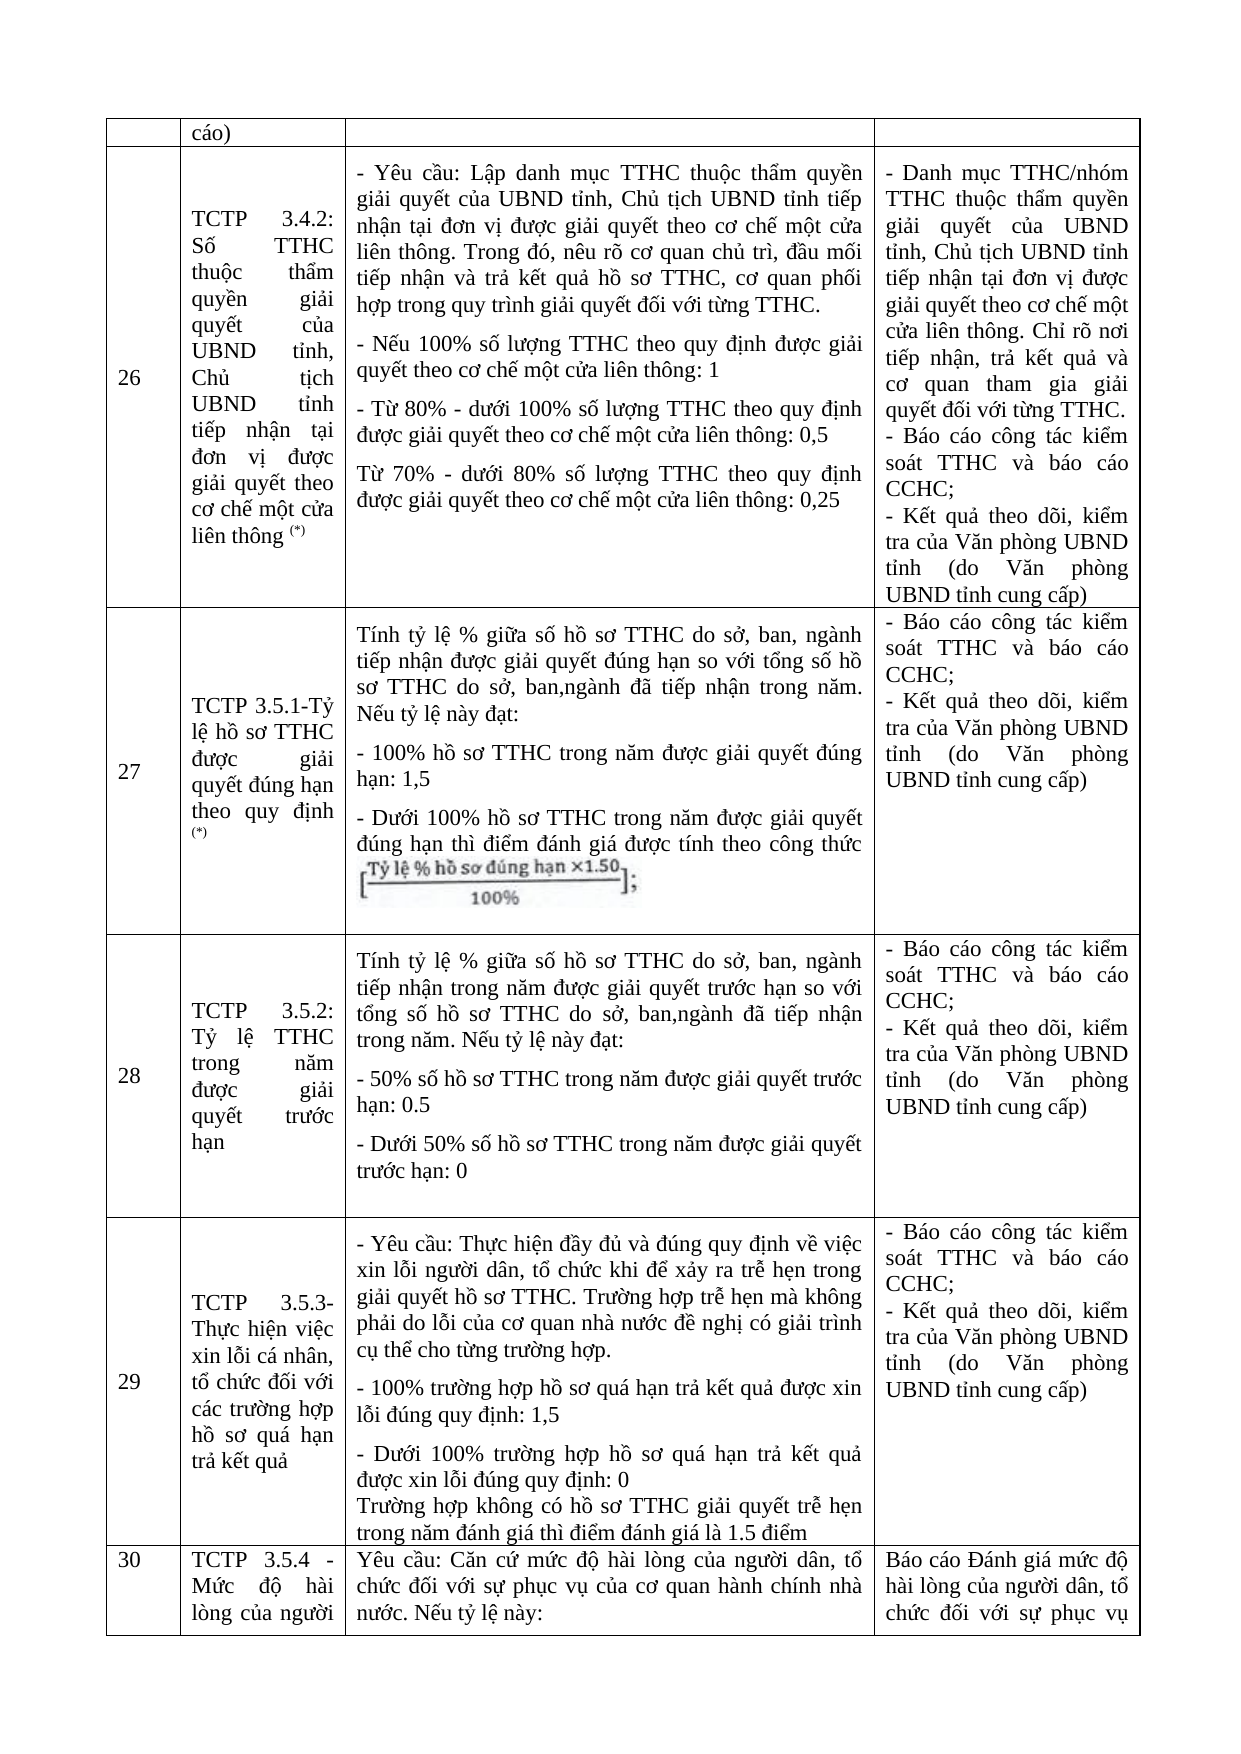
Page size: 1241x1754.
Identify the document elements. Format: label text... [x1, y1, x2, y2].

table_cell TCTP 3.5.1-Tỷ lệ hồ sơ TTHC được giải quyết đúng hạn theo quy định (*) [181, 608, 345, 934]
table_cell TCTP 3.4.2: Số TTHC thuộc thẩm quyền giải quyết của UBND tỉnh, Chủ tịch UBND tỉnh tiếp nhận tại đơn vị được giải quyết theo cơ chế một cửa liên thông (*) [181, 147, 345, 607]
table_cell - Báo cáo công tác kiểm soát TTHC và báo cáo CCHC; - Kết quả theo dõi, kiểm tra của Văn phòng UBND tỉnh (do Văn phòng UBND tỉnh cung cấp) [875, 608, 1139, 934]
table_cell - Báo cáo công tác kiểm soát TTHC và báo cáo CCHC; - Kết quả theo dõi, kiểm tra của Văn phòng UBND tỉnh (do Văn phòng UBND tỉnh cung cấp) [875, 935, 1139, 1217]
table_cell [346, 1546, 874, 1635]
table_cell 25 [107, 119, 180, 146]
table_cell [875, 119, 1139, 146]
table_cell - Yêu cầu: Lập danh mục TTHC thuộc thẩm quyền giải quyết của UBND tỉnh, Chủ tịch UBND tỉnh tiếp nhận tại đơn vị được giải quyết theo cơ chế một cửa liên thông. Trong đó, nêu rõ cơ quan chủ trì, đầu mối tiếp nhận và trả kết quả hồ sơ TTHC, cơ quan phối hợp trong quy trình giải quyết đối với từng TTHC. - Nếu 100% số lượng TTHC theo quy định được giải quyết theo cơ chế một cửa liên thông: 1 - Từ 80% - dưới 100% số lượng TTHC theo quy định được giải quyết theo cơ chế một cửa liên thông: 0,5 Từ 70% - dưới 80% số lượng TTHC theo quy định được giải quyết theo cơ chế một cửa liên thông: 0,25 [346, 147, 874, 607]
table_cell TCTP 3.5.3- Thực hiện việc xin lỗi cá nhân, tổ chức đối với các trường hợp hồ sơ quá hạn trả kết quả [181, 1218, 345, 1545]
table_cell - Danh mục TTHC/nhóm TTHC thuộc thẩm quyền giải quyết của UBND tỉnh, Chủ tịch UBND tỉnh tiếp nhận tại đơn vị được giải quyết theo cơ chế một cửa liên thông. Chỉ rõ nơi tiếp nhận, trả kết quả và cơ quan tham gia giải quyết đối với từng TTHC. - Báo cáo công tác kiểm soát TTHC và báo cáo CCHC; - Kết quả theo dõi, kiểm tra của Văn phòng UBND tỉnh (do Văn phòng UBND tỉnh cung cấp) [875, 147, 1139, 607]
table_cell 30 [107, 1546, 180, 1635]
table_cell - Báo cáo công tác kiểm soát TTHC và báo cáo CCHC; - Kết quả theo dõi, kiểm tra của Văn phòng UBND tỉnh (do Văn phòng UBND tỉnh cung cấp) [875, 1218, 1139, 1545]
table_cell Tính tỷ lệ % giữa số hồ sơ TTHC do sở, ban, ngành tiếp nhận trong năm được giải quyết trước hạn so với tổng số hồ sơ TTHC do sở, ban,ngành đã tiếp nhận trong năm. Nếu tỷ lệ này đạt: - 50% số hồ sơ TTHC trong năm được giải quyết trước hạn: 0.5 - Dưới 50% số hồ sơ TTHC trong năm được giải quyết trước hạn: 0 [346, 935, 874, 1217]
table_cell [181, 119, 345, 146]
table_cell 29 [107, 1218, 180, 1545]
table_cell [346, 119, 874, 146]
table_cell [181, 1546, 345, 1635]
table_cell 26 [107, 147, 180, 607]
picture [356, 856, 643, 908]
table_cell 27 [107, 608, 180, 934]
table_cell - Yêu cầu: Thực hiện đầy đủ và đúng quy định về việc xin lỗi người dân, tổ chức khi để xảy ra trễ hẹn trong giải quyết hồ sơ TTHC. Trường hợp trễ hẹn mà không phải do lỗi của cơ quan nhà nước đề nghị có giải trình cụ thể cho từng trường hợp. - 100% trường hợp hồ sơ quá hạn trả kết quả được xin lỗi đúng quy định: 1,5 - Dưới 100% trường hợp hồ sơ quá hạn trả kết quả được xin lỗi đúng quy định: 0 Trường hợp không có hồ sơ TTHC giải quyết trễ hẹn trong năm đánh giá thì điểm đánh giá là 1.5 điểm [346, 1218, 874, 1545]
table_cell TCTP 3.5.2: Tỷ lệ TTHC trong năm được giải quyết trước hạn [181, 935, 345, 1217]
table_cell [875, 1546, 1139, 1635]
table_cell Tính tỷ lệ % giữa số hồ sơ TTHC do sở, ban, ngành tiếp nhận được giải quyết đúng hạn so với tổng số hồ sơ TTHC do sở, ban,ngành đã tiếp nhận trong năm. Nếu tỷ lệ này đạt: - 100% hồ sơ TTHC trong năm được giải quyết đúng hạn: 1,5 - Dưới 100% hồ sơ TTHC trong năm được giải quyết đúng hạn thì điểm đánh giá được tính theo công thức [346, 608, 874, 934]
table_cell 28 [107, 935, 180, 1217]
